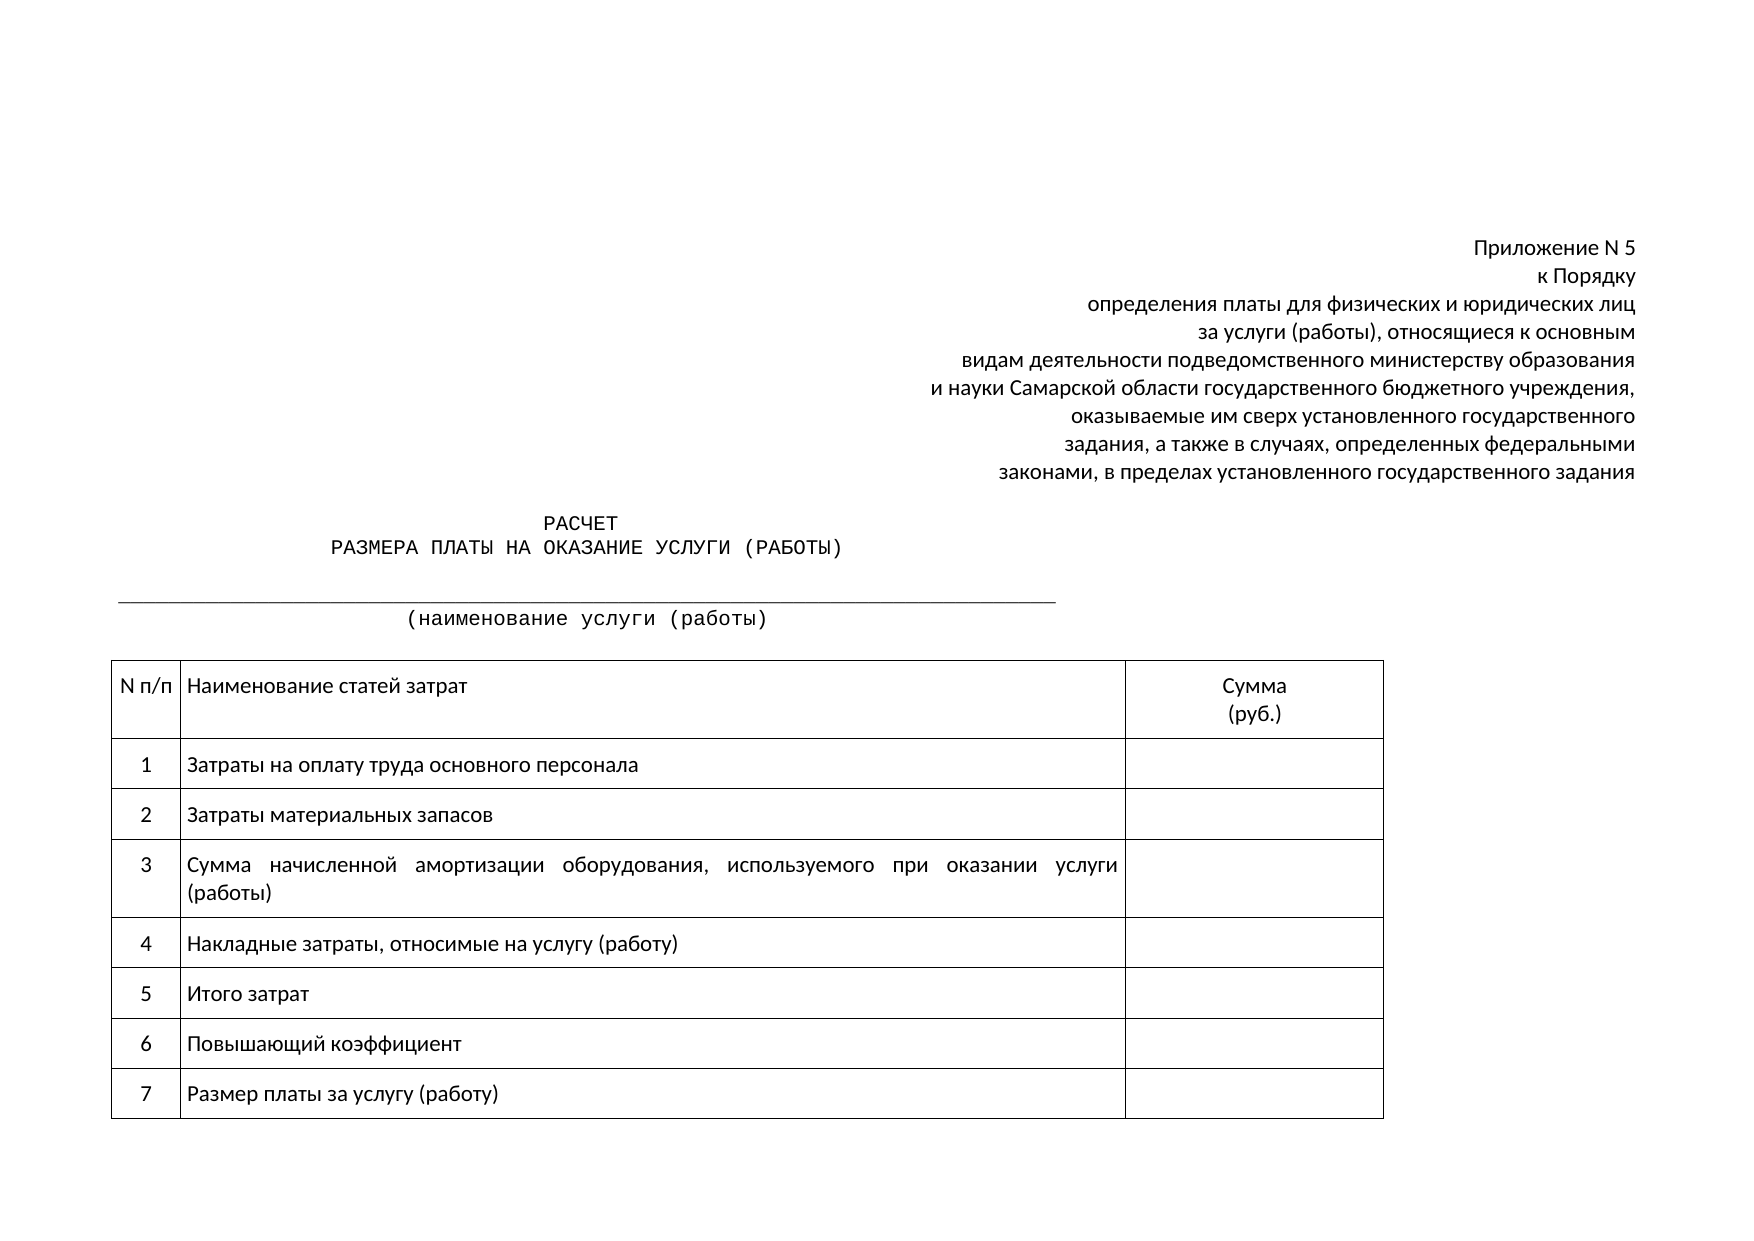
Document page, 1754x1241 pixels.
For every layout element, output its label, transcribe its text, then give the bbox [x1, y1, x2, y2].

text и науки Самарской области государственного бюджетного учреждения, [118, 373, 1636, 401]
table_cell [1126, 1019, 1383, 1068]
table_cell Затраты материальных запасов [181, 789, 1125, 839]
table_cell 2 [112, 789, 180, 839]
table_cell [1126, 739, 1383, 788]
table_header Сумма (руб.) [1126, 661, 1383, 738]
table_cell [1126, 968, 1383, 1018]
text видам деятельности подведомственного министерству образования [118, 345, 1636, 373]
table_cell [1126, 1069, 1383, 1118]
table_cell Накладные затраты, относимые на услугу (работу) [181, 918, 1125, 967]
table_cell 5 [112, 968, 180, 1018]
table_cell Итого затрат [181, 968, 1125, 1018]
table_cell Сумма начисленной амортизации оборудования, используемого при оказании услуги (работы) [181, 840, 1125, 917]
table_cell Размер платы за услугу (работу) [181, 1069, 1125, 1118]
table_cell 3 [112, 840, 180, 917]
table_cell 6 [112, 1019, 180, 1068]
table_cell [1126, 789, 1383, 839]
table_header N п/п [112, 661, 180, 738]
table_cell 7 [112, 1069, 180, 1118]
table_cell 4 [112, 918, 180, 967]
table_cell Затраты на оплату труда основного персонала [181, 739, 1125, 788]
text (наименование услуги (работы) [118, 608, 1636, 632]
text Приложение N 5 [118, 233, 1636, 261]
text за услуги (работы), относящиеся к основным [118, 317, 1636, 345]
text ___________________________________________________________________________ [118, 584, 1636, 608]
table_cell Повышающий коэффициент [181, 1019, 1125, 1068]
table_cell 1 [112, 739, 180, 788]
text оказываемые им сверх установленного государственного [118, 401, 1636, 429]
text определения платы для физических и юридических лиц [118, 289, 1636, 317]
table_cell [1126, 840, 1383, 917]
text законами, в пределах установленного государственного задания [118, 457, 1636, 485]
text к Порядку [118, 261, 1636, 289]
text РАЗМЕРА ПЛАТЫ НА ОКАЗАНИЕ УСЛУГИ (РАБОТЫ) [118, 537, 1636, 561]
table_header Наименование статей затрат [181, 661, 1125, 738]
text задания, а также в случаях, определенных федеральными [118, 429, 1636, 457]
table_cell [1126, 918, 1383, 967]
text РАСЧЕТ [118, 513, 1636, 537]
